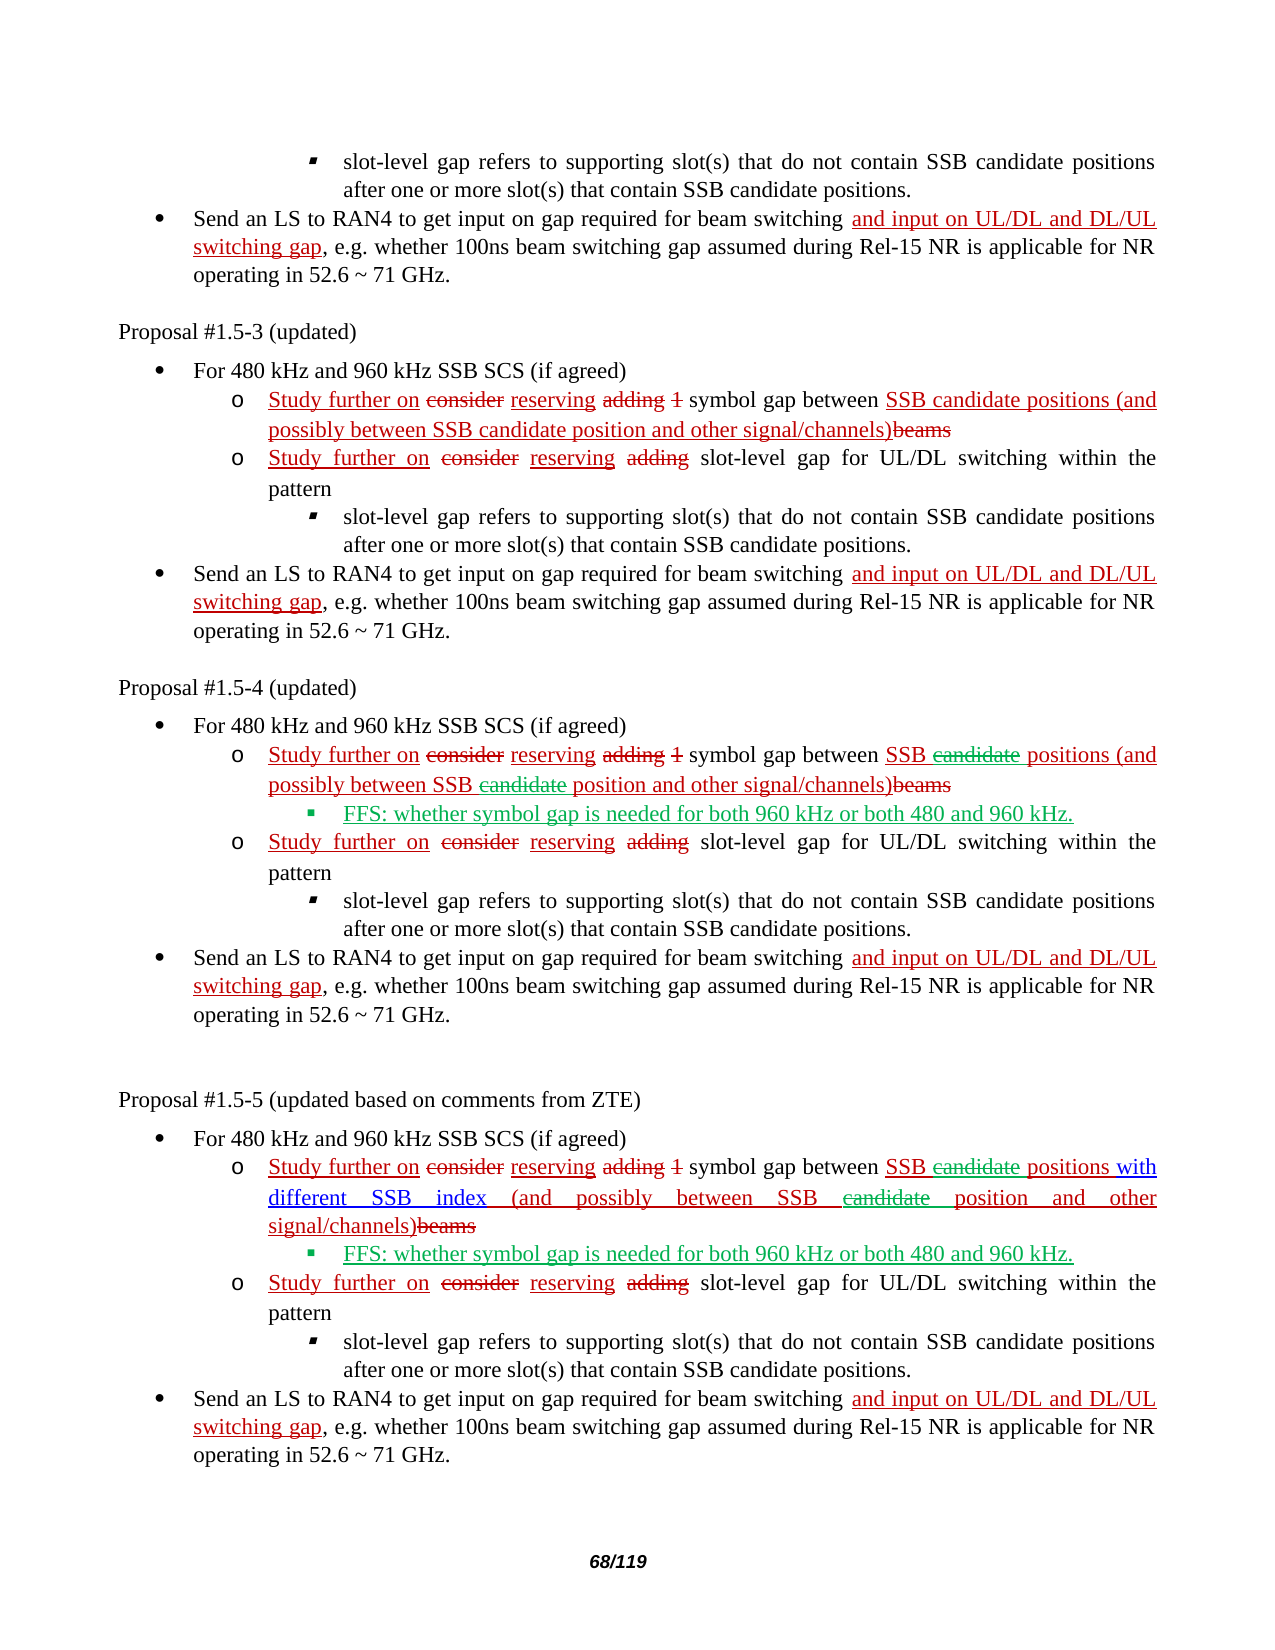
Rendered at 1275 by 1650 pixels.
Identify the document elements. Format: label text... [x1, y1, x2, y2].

list Study further on consider reserving adding slot-level gap for UL/DL switching within the pattern [231, 828, 1157, 885]
list For 480 kHz and 960 kHz SSB SCS (if agreed) [156, 1125, 1157, 1151]
subtitle Proposal #1.5-5 (updated based on comments from ZTE) [118, 1086, 1157, 1112]
list Send an LS to RAN4 to get input on gap required for beam switching and input on UL/DL and DL/UL switching gap, e.g. whether 100ns beam switching gap assumed during Rel-15 NR is applicable for NR operating in 52.6 ~ 71 GHz. [156, 204, 1157, 288]
list Send an LS to RAN4 to get input on gap required for beam switching and input on UL/DL and DL/UL switching gap, e.g. whether 100ns beam switching gap assumed during Rel-15 NR is applicable for NR operating in 52.6 ~ 71 GHz. [156, 560, 1157, 643]
list Send an LS to RAN4 to get input on gap required for beam switching and input on UL/DL and DL/UL switching gap, e.g. whether 100ns beam switching gap assumed during Rel-15 NR is applicable for NR operating in 52.6 ~ 71 GHz. [156, 1384, 1157, 1468]
list Study further on consider reserving adding slot-level gap for UL/DL switching within the pattern [231, 1269, 1157, 1326]
list Study further on consider reserving adding 1 symbol gap between SSB candidate positions with different SSB index (and possibly between SSB candidate position and other signal/channels)beams [231, 1153, 1157, 1238]
subtitle Proposal #1.5-4 (updated) [118, 674, 1157, 700]
list Send an LS to RAN4 to get input on gap required for beam switching and input on UL/DL and DL/UL switching gap, e.g. whether 100ns beam switching gap assumed during Rel-15 NR is applicable for NR operating in 52.6 ~ 71 GHz. [156, 944, 1157, 1027]
list For 480 kHz and 960 kHz SSB SCS (if agreed) [156, 713, 1157, 739]
list Study further on consider reserving adding 1 symbol gap between SSB candidate positions (and possibly between SSB candidate position and other signal/channels)beams [231, 386, 1157, 442]
list Study further on consider reserving adding 1 symbol gap between SSB candidate positions (and possibly between SSB candidate position and other signal/channels)beams [231, 741, 1157, 798]
list Study further on consider reserving adding slot-level gap for UL/DL switching within the pattern [231, 444, 1157, 501]
list FFS: whether symbol gap is needed for both 960 kHz or both 480 and 960 kHz. [306, 1241, 1157, 1267]
subtitle Proposal #1.5-3 (updated) [118, 318, 1157, 345]
list FFS: whether symbol gap is needed for both 960 kHz or both 480 and 960 kHz. [306, 800, 1157, 826]
list For 480 kHz and 960 kHz SSB SCS (if agreed) [156, 357, 1157, 383]
